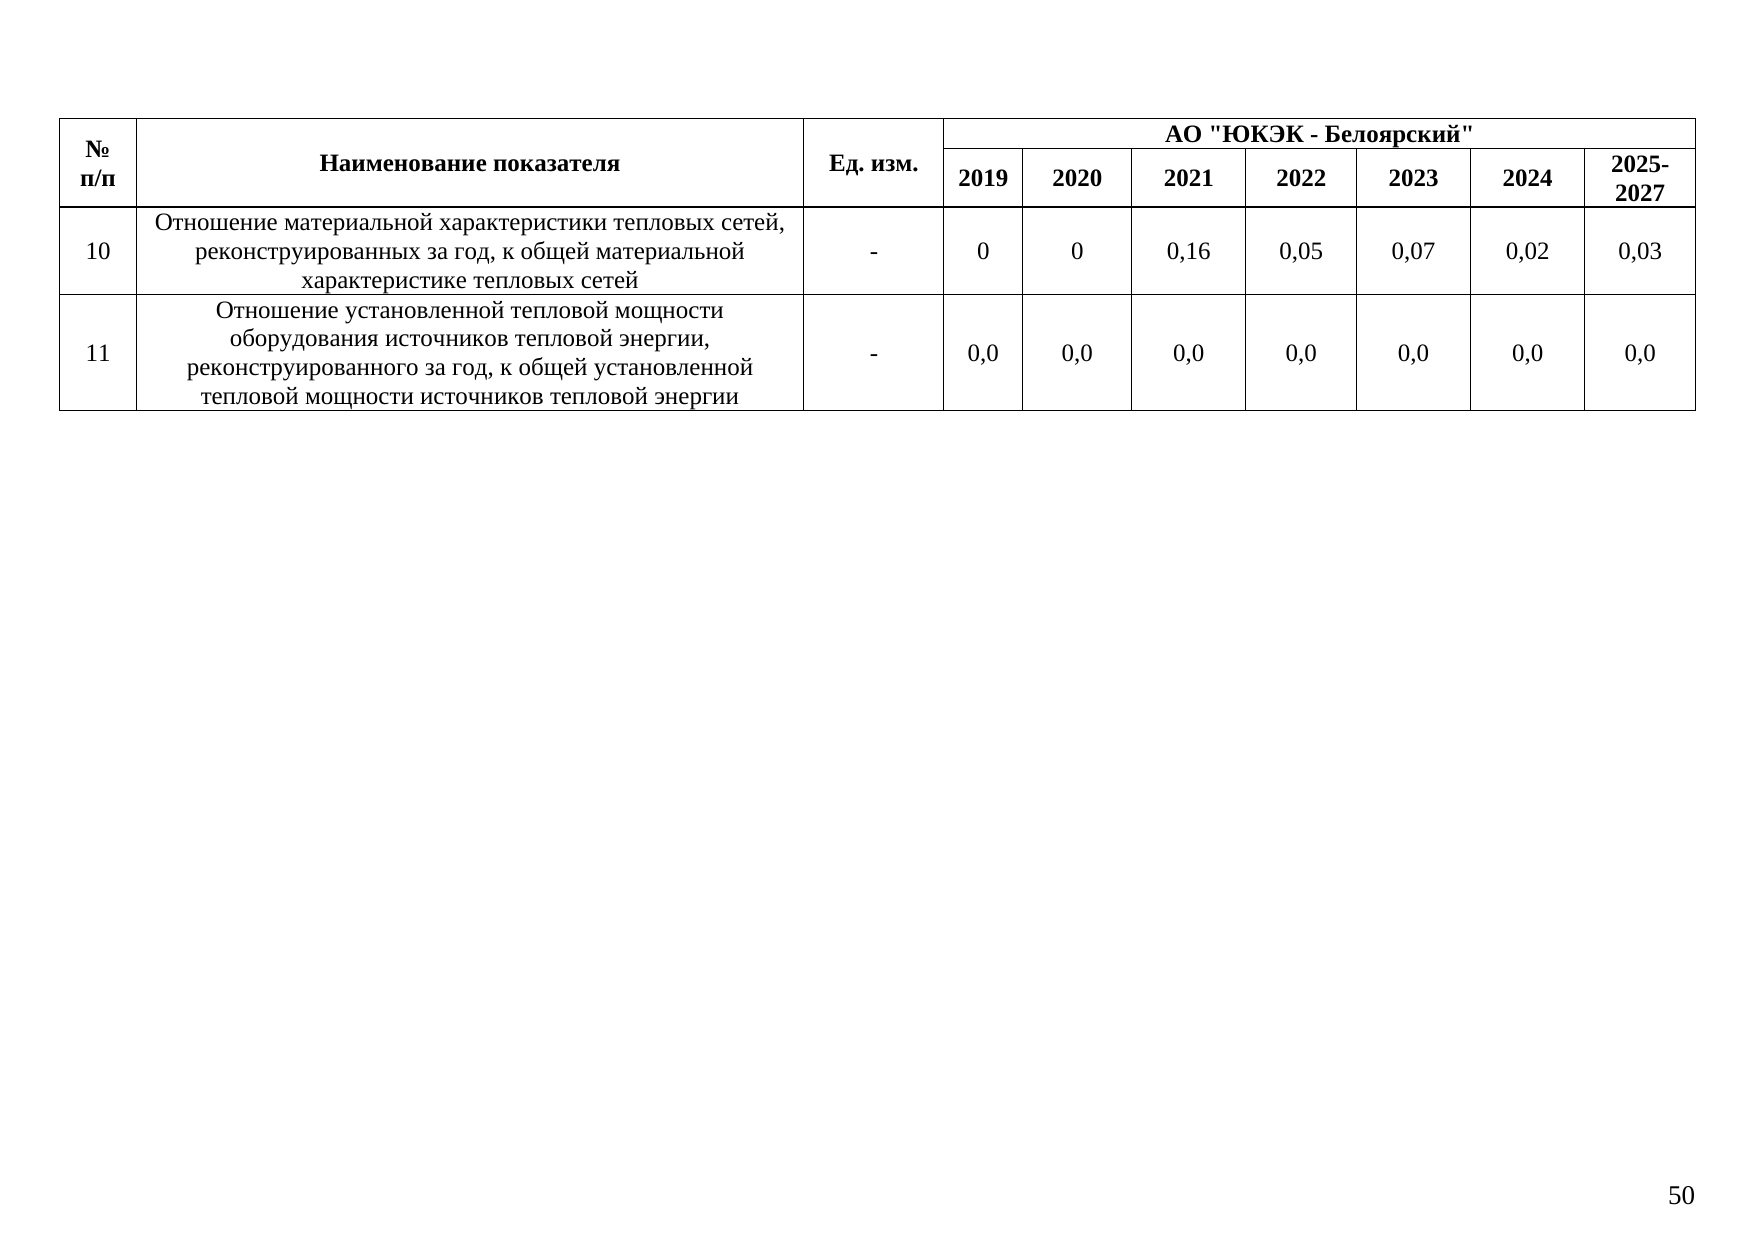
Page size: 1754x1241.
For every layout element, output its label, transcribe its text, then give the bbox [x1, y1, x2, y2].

table_cell 2023 [1357, 149, 1470, 206]
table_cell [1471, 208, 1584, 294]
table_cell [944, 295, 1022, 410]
table_cell 2022 [1246, 149, 1356, 206]
table_cell 2021 [1132, 149, 1245, 206]
table_header Наименование показателя [137, 119, 803, 206]
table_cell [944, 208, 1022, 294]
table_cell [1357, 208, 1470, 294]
table_header Ед. изм. [804, 119, 943, 206]
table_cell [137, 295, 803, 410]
table_header № п/п [60, 119, 136, 206]
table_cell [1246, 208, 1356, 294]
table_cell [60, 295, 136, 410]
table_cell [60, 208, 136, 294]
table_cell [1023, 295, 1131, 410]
table_cell 2019 [944, 149, 1022, 206]
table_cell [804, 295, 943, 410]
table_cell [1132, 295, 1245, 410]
table_cell 2020 [1023, 149, 1131, 206]
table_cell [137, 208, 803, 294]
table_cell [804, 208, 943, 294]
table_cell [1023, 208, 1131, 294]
table_header АО "ЮКЭК - Белоярский" [944, 119, 1695, 148]
table_cell 2024 [1471, 149, 1584, 206]
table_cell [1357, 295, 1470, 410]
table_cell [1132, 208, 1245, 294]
table_cell 2025-2027 [1585, 149, 1695, 206]
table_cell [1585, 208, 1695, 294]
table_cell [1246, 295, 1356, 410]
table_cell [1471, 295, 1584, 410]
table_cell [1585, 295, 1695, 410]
